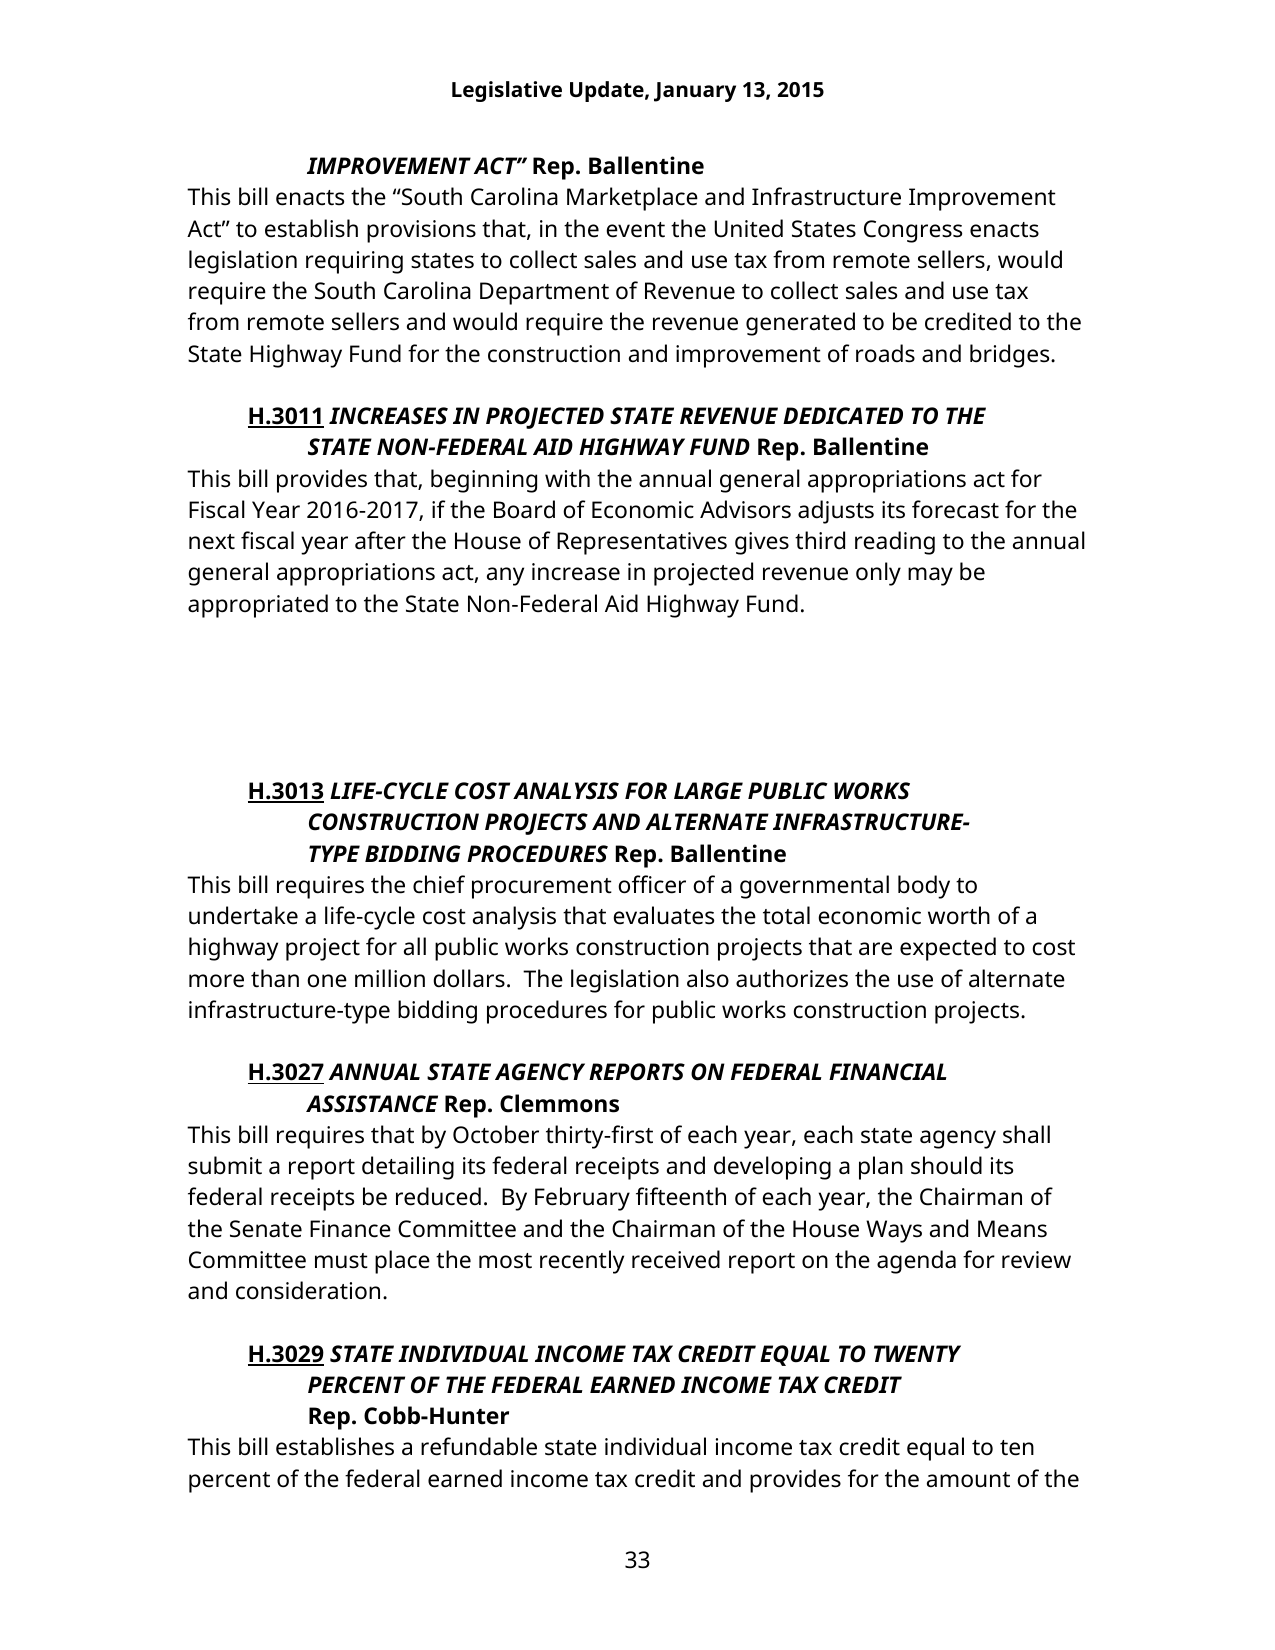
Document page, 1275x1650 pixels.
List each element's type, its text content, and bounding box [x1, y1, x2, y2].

text This bill provides that, beginning with the annual general appropriations act for Fiscal Year 2016-2017, if the Board of Economic Advisors adjusts its forecast for the next fiscal year after the House of Representatives gives third reading to the annual general appropriations act, any increase in projected revenue only may be appropriated to the State Non-Federal Aid Highway Fund. [187, 462, 1087, 619]
text CONSTRUCTION PROJECTS AND ALTERNATE INFRASTRUCTURE- TYPE BIDDING PROCEDURES Rep. Ballentine [187, 806, 1087, 869]
text ASSISTANCE Rep. Clemmons [187, 1087, 1087, 1119]
text H.3027 ANNUAL STATE AGENCY REPORTS ON FEDERAL FINANCIAL [187, 1056, 1087, 1087]
text H.3029 STATE INDIVIDUAL INCOME TAX CREDIT EQUAL TO TWENTY [187, 1337, 1087, 1369]
text This bill requires that by October thirty-first of each year, each state agency shall submit a report detailing its federal receipts and developing a plan should its federal receipts be reduced. By February fifteenth of each year, the Chairman of the Senate Finance Committee and the Chairman of the House Ways and Means Committee must place the most recently received report on the agenda for review and consideration. [187, 1119, 1087, 1306]
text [187, 1431, 1087, 1494]
text This bill requires the chief procurement officer of a governmental body to undertake a life-cycle cost analysis that evaluates the total economic worth of a highway project for all public works construction projects that are expected to cost more than one million dollars. The legislation also authorizes the use of alternate infrastructure-type bidding procedures for public works construction projects. [187, 869, 1087, 1025]
text H.3013 LIFE-CYCLE COST ANALYSIS FOR LARGE PUBLIC WORKS [187, 775, 1087, 806]
text PERCENT OF THE FEDERAL EARNED INCOME TAX CREDIT [187, 1369, 1087, 1400]
text H.3011 INCREASES IN PROJECTED STATE REVENUE DEDICATED TO THE [187, 400, 1087, 431]
text IMPROVEMENT ACT” Rep. Ballentine [187, 150, 1087, 181]
text STATE NON-FEDERAL AID HIGHWAY FUND Rep. Ballentine [187, 431, 1087, 462]
text This bill enacts the “South Carolina Marketplace and Infrastructure Improvement Act” to establish provisions that, in the event the United States Congress enacts legislation requiring states to collect sales and use tax from remote sellers, would require the South Carolina Department of Revenue to collect sales and use tax from remote sellers and would require the revenue generated to be credited to the State Highway Fund for the construction and improvement of roads and bridges. [187, 181, 1087, 369]
text Rep. Cobb-Hunter [187, 1400, 1087, 1431]
